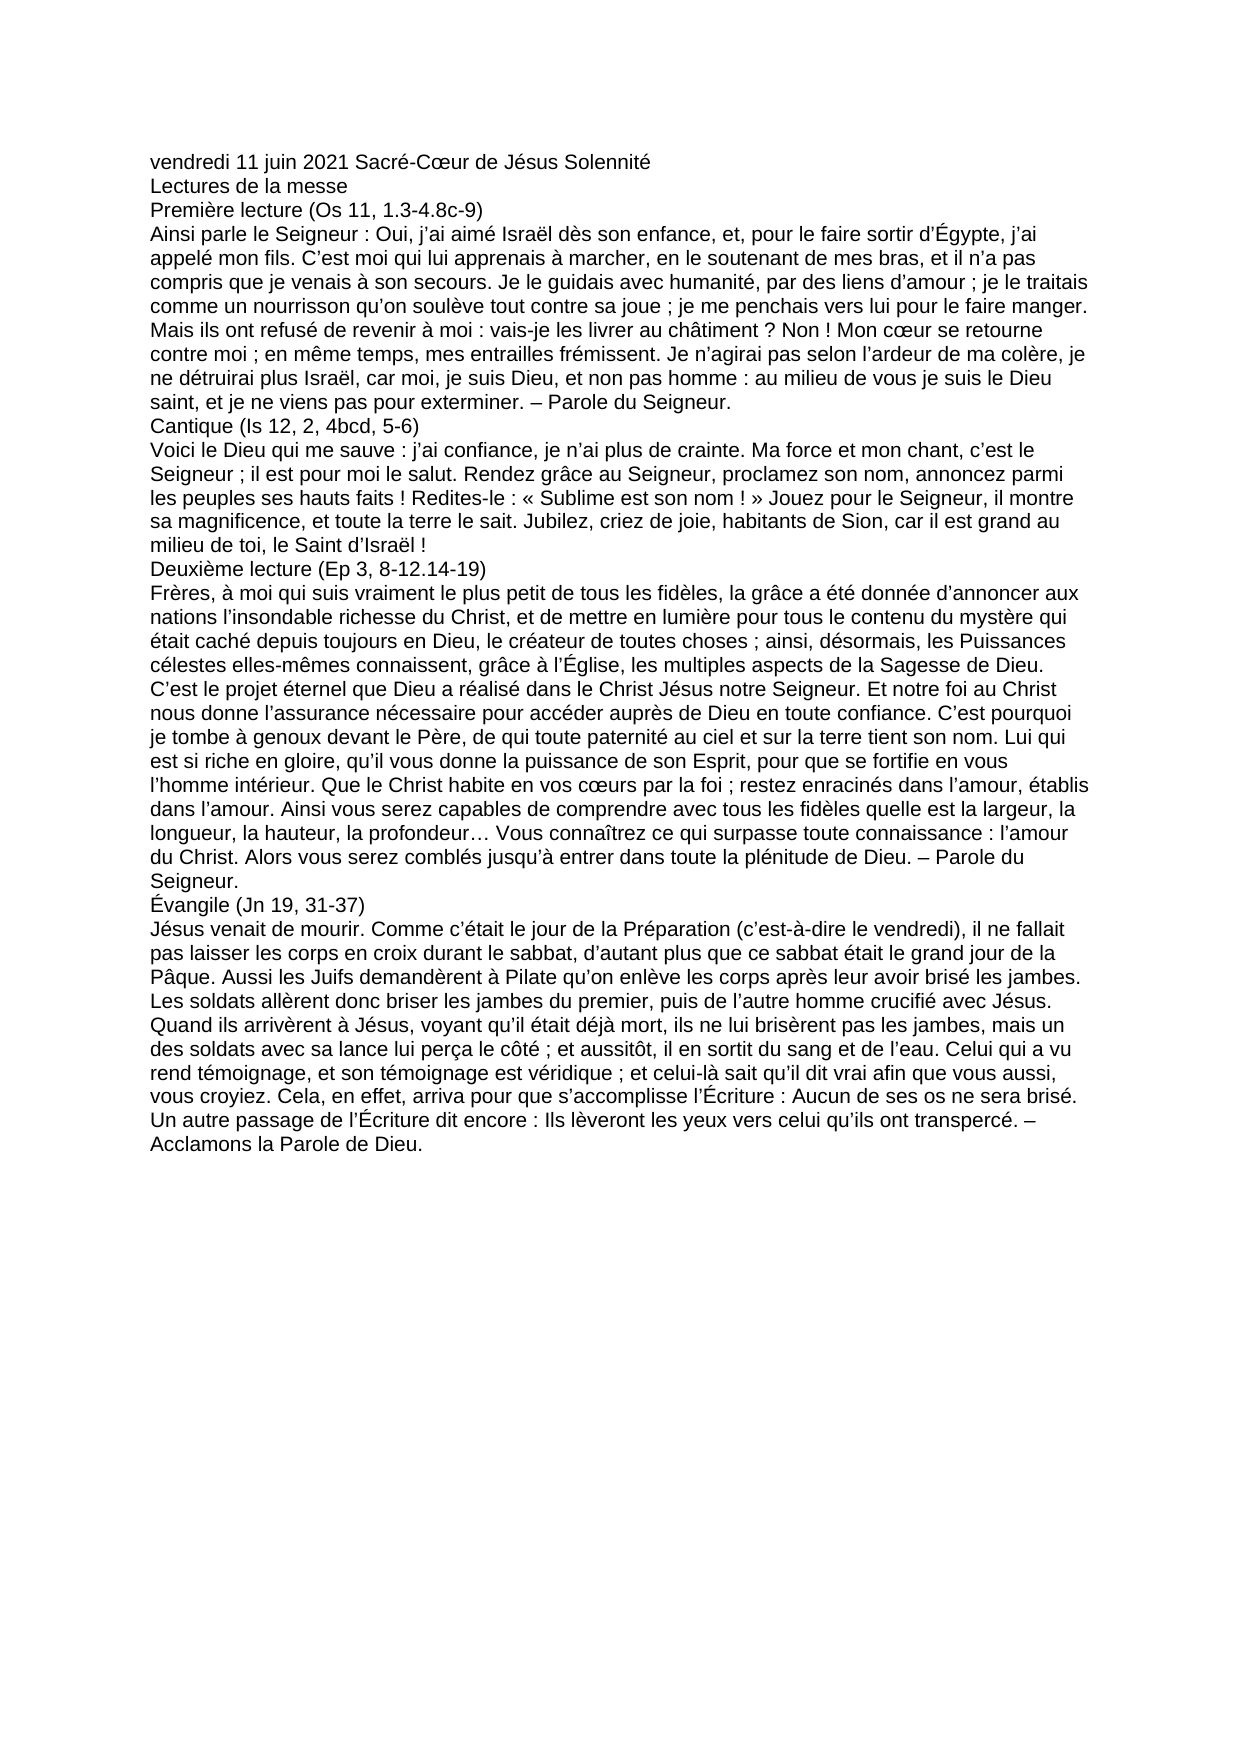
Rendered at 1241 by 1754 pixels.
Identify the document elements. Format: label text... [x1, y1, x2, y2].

text Frères, à moi qui suis vraiment le plus petit de tous les fidèles, la grâce a été donnée d’annoncer aux nations l’insondable richesse du Christ, et de mettre en lumière pour tous le contenu du mystère qui était caché depuis toujours en Dieu, le créateur de toutes choses ; ainsi, désormais, les Puissances célestes elles-mêmes connaissent, grâce à l’Église, les multiples aspects de la Sagesse de Dieu. C’est le projet éternel que Dieu a réalisé dans le Christ Jésus notre Seigneur. Et notre foi au Christ nous donne l’assurance nécessaire pour accéder auprès de Dieu en toute confiance. C’est pourquoi je tombe à genoux devant le Père, de qui toute paternité au ciel et sur la terre tient son nom. Lui qui est si riche en gloire, qu’il vous donne la puissance de son Esprit, pour que se fortifie en vous l’homme intérieur. Que le Christ habite en vos cœurs par la foi ; restez enracinés dans l’amour, établis dans l’amour. Ainsi vous serez capables de comprendre avec tous les fidèles quelle est la largeur, la longueur, la hauteur, la profondeur… Vous connaîtrez ce qui surpasse toute connaissance : l’amour du Christ. Alors vous serez comblés jusqu’à entrer dans toute la plénitude de Dieu. – Parole du Seigneur. [150, 581, 1090, 893]
text Jésus venait de mourir. Comme c’était le jour de la Préparation (c’est-à-dire le vendredi), il ne fallait pas laisser les corps en croix durant le sabbat, d’autant plus que ce sabbat était le grand jour de la Pâque. Aussi les Juifs demandèrent à Pilate qu’on enlève les corps après leur avoir brisé les jambes. Les soldats allèrent donc briser les jambes du premier, puis de l’autre homme crucifié avec Jésus. Quand ils arrivèrent à Jésus, voyant qu’il était déjà mort, ils ne lui brisèrent pas les jambes, mais un des soldats avec sa lance lui perça le côté ; et aussitôt, il en sortit du sang et de l’eau. Celui qui a vu rend témoignage, et son témoignage est véridique ; et celui-là sait qu’il dit vrai afin que vous aussi, vous croyiez. Cela, en effet, arriva pour que s’accomplisse l’Écriture : Aucun de ses os ne sera brisé. Un autre passage de l’Écriture dit encore : Ils lèveront les yeux vers celui qu’ils ont transpercé. – Acclamons la Parole de Dieu. [150, 917, 1090, 1156]
text Voici le Dieu qui me sauve : j’ai confiance, je n’ai plus de crainte. Ma force et mon chant, c’est le Seigneur ; il est pour moi le salut. Rendez grâce au Seigneur, proclamez son nom, annoncez parmi les peuples ses hauts faits ! Redites-le : « Sublime est son nom ! » Jouez pour le Seigneur, il montre sa magnificence, et toute la terre le sait. Jubilez, criez de joie, habitants de Sion, car il est grand au milieu de toi, le Saint d’Israël ! [150, 437, 1090, 557]
text Ainsi parle le Seigneur : Oui, j’ai aimé Israël dès son enfance, et, pour le faire sortir d’Égypte, j’ai appelé mon fils. C’est moi qui lui apprenais à marcher, en le soutenant de mes bras, et il n’a pas compris que je venais à son secours. Je le guidais avec humanité, par des liens d’amour ; je le traitais comme un nourrisson qu’on soulève tout contre sa joue ; je me penchais vers lui pour le faire manger. Mais ils ont refusé de revenir à moi : vais-je les livrer au châtiment ? Non ! Mon cœur se retourne contre moi ; en même temps, mes entrailles frémissent. Je n’agirai pas selon l’ardeur de ma colère, je ne détruirai plus Israël, car moi, je suis Dieu, et non pas homme : au milieu de vous je suis le Dieu saint, et je ne viens pas pour exterminer. – Parole du Seigneur. [150, 222, 1090, 413]
